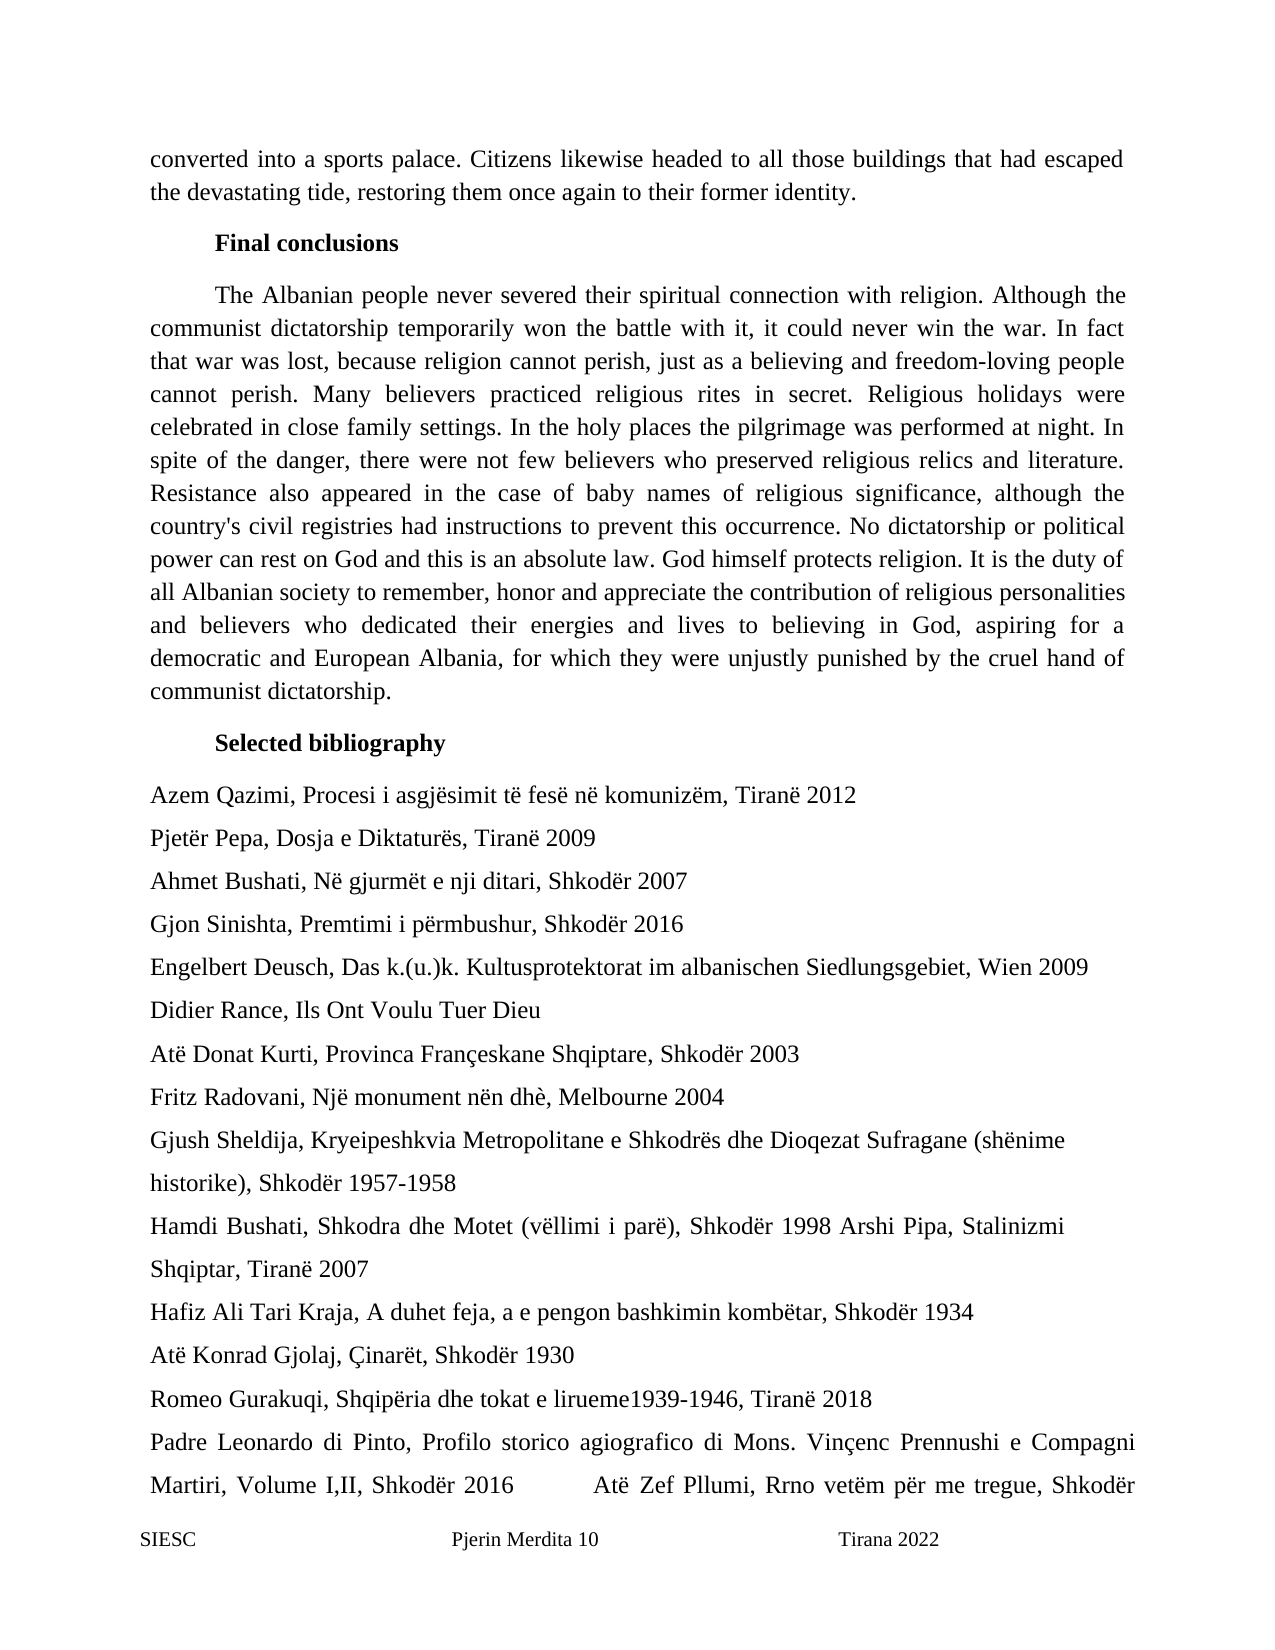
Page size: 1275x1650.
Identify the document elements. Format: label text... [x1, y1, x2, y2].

text The Albanian people never severed their spiritual connection with religion. Although the communist dictatorship temporarily won the battle with it, it could never win the war. In fact that war was lost, because religion cannot perish, just as a believing and freedom-loving people cannot perish. Many believers practiced religious rites in secret. Religious holidays were celebrated in close family settings. In the holy places the pilgrimage was performed at night. In spite of the danger, there were not few believers who preserved religious relics and literature. Resistance also appeared in the case of baby names of religious significance, although the country's civil registries had instructions to prevent this occurrence. No dictatorship or political power can rest on God and this is an absolute law. God himself protects religion. It is the duty of all Albanian society to remember, honor and appreciate the contribution of religious personalities and believers who dedicated their energies and lives to believing in God, aspiring for a democratic and European Albania, for which they were unjustly punished by the cruel hand of communist dictatorship. [150, 280, 1126, 705]
text Azem Qazimi, Procesi i asgjësimit të fesë në komunizëm, Tiranë 2012 Pjetër Pepa, Dosja e Diktaturës, Tiranë 2009 [150, 780, 856, 852]
text Hamdi Bushati, Shkodra dhe Motet (vëllimi i parë), Shkodër 1998 Arshi Pipa, Stalinizmi Shqiptar, Tiranë 2007 [150, 1211, 1065, 1283]
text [150, 144, 1124, 206]
text Final conclusions [150, 228, 1124, 257]
text Ahmet Bushati, Në gjurmët e nji ditari, Shkodër 2007 Gjon Sinishta, Premtimi i përmbushur, Shkodër 2016 [150, 866, 688, 938]
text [150, 1427, 1135, 1499]
text Engelbert Deusch, Das k.(u.)k. Kultusprotektorat im albanischen Siedlungsgebiet, Wien 2009 Didier Rance, Ils Ont Voulu Tuer Dieu [150, 952, 1089, 1024]
text Selected bibliography [150, 728, 1126, 757]
text Hafiz Ali Tari Kraja, A duhet feja, a e pengon bashkimin kombëtar, Shkodër 1934 Atë Konrad Gjolaj, Çinarët, Shkodër 1930 [150, 1297, 974, 1369]
text Gjush Sheldija, Kryeipeshkvia Metropolitane e Shkodrës dhe Dioqezat Sufragane (shënime historike), Shkodër 1957-1958 [150, 1125, 1065, 1197]
text Atë Donat Kurti, Provinca Françeskane Shqiptare, Shkodër 2003 Fritz Radovani, Një monument nën dhè, Melbourne 2004 [150, 1039, 799, 1111]
text Romeo Gurakuqi, Shqipëria dhe tokat e lirueme1939-1946, Tiranë 2018 [150, 1384, 1135, 1412]
